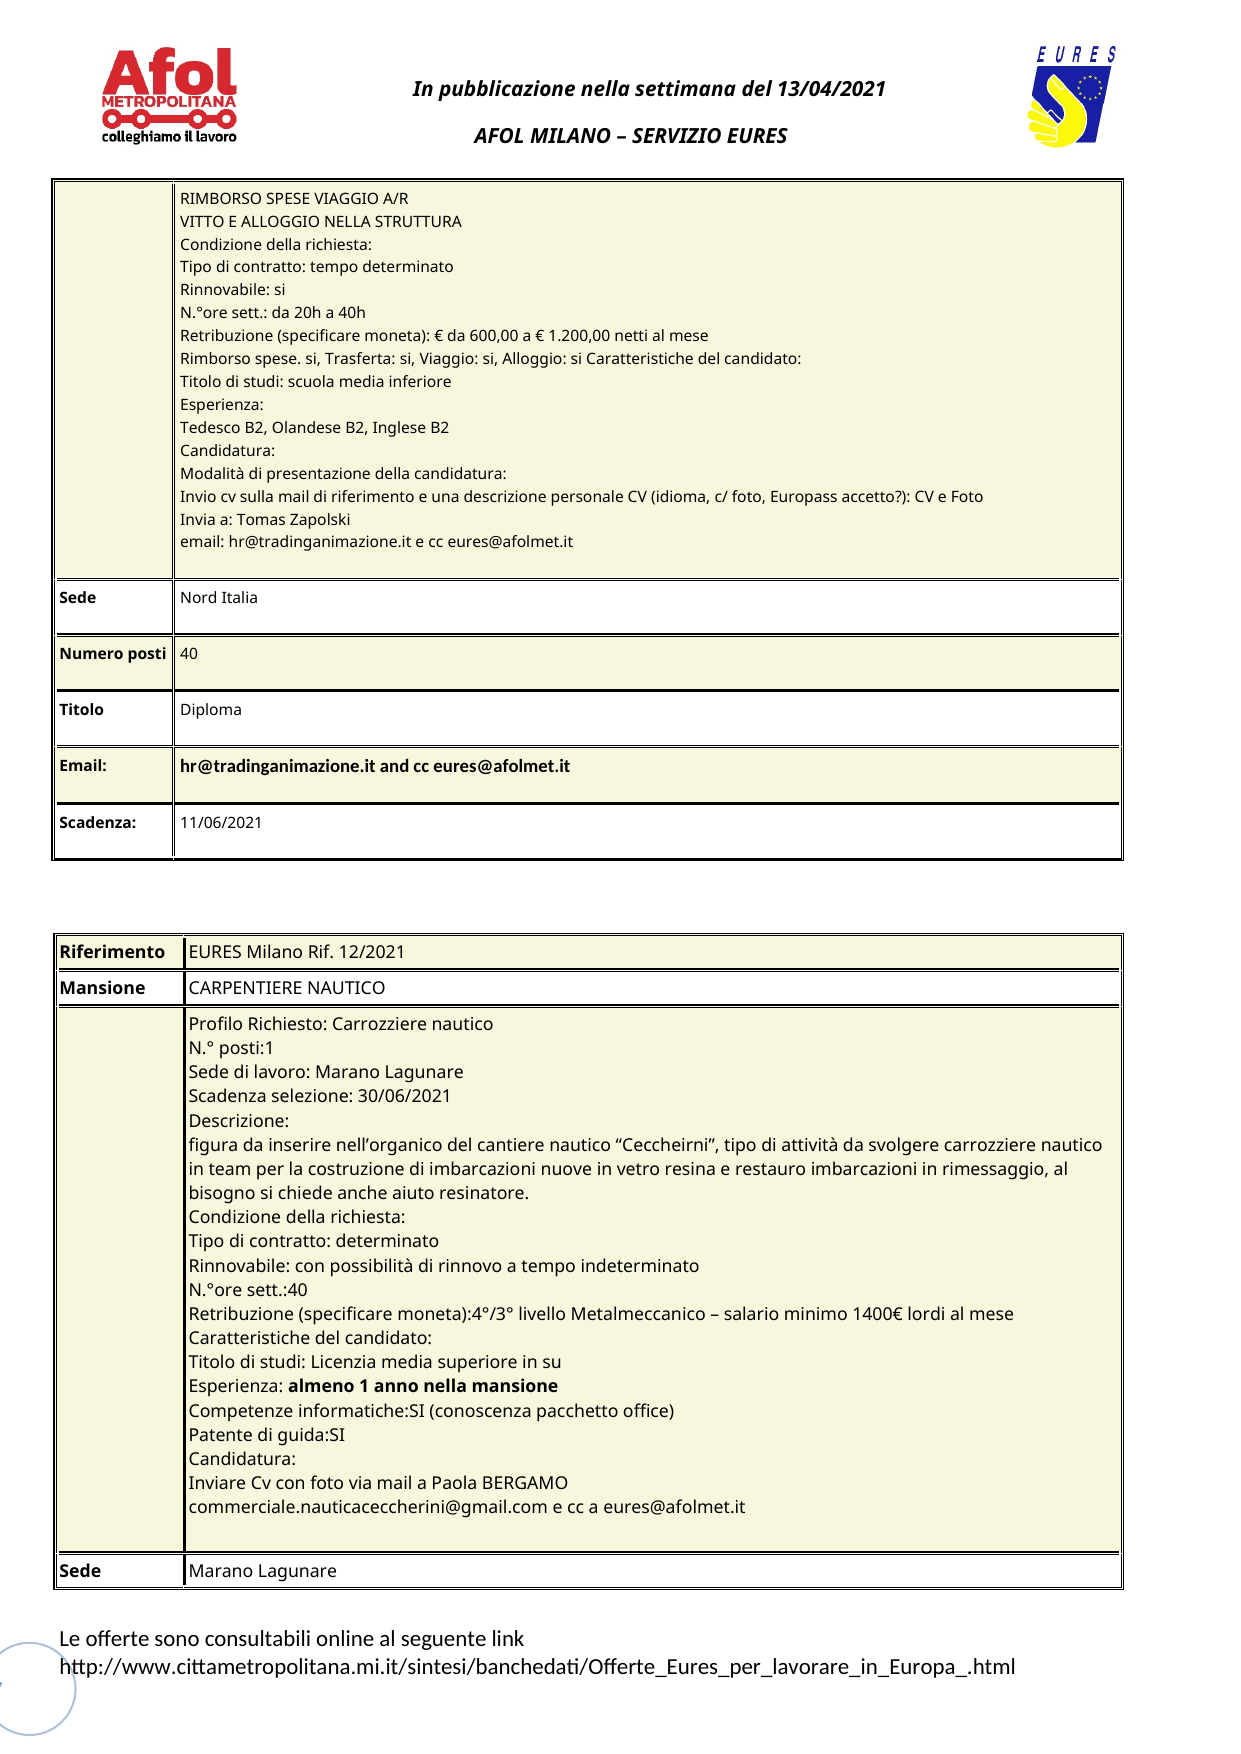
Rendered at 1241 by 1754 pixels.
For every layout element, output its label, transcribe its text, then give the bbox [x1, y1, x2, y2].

table_header EURES Milano Rif. 12/2021 [184, 936, 1121, 968]
table_cell Titolo [55, 689, 172, 745]
table_cell Scadenza: [55, 802, 174, 858]
table_cell Mansione [57, 968, 183, 1004]
table_cell CARPENTIERE NAUTICO [186, 968, 1121, 1004]
table_cell [55, 182, 174, 577]
table_cell Profilo Richiesto: Carrozziere nautico N.° posti:1 Sede di lavoro: Marano Lagunare Scadenza selezione: 30/06/2021 Descrizione: figura da inserire nell’organico del cantiere nautico “Ceccheirni”, tipo di attività da svolgere carrozziere nautico in team per la costruzione di imbarcazioni nuove in vetro resina e restauro imbarcazioni in rimessaggio, al bisogno si chiede anche aiuto resinatore. Condizione della richiesta: Tipo di contratto: determinato Rinnovabile: con possibilità di rinnovo a tempo indeterminato N.°ore sett.:40 Retribuzione (specificare moneta):4°/3° livello Metalmeccanico – salario minimo 1400€ lordi al mese Caratteristiche del candidato: Titolo di studi: Licenzia media superiore in su Esperienza: almeno 1 anno nella mansione Competenze informatiche:SI (conoscenza pacchetto office) Patente di guida:SI Candidatura: Inviare Cv con foto via mail a Paola BERGAMO commerciale.nauticaceccherini@gmail.com e cc a eures@afolmet.it [186, 1004, 1121, 1551]
table_cell Numero posti [55, 633, 172, 689]
table_header Riferimento [55, 934, 184, 968]
table_cell Nord Italia [175, 578, 1121, 633]
table_cell [57, 1004, 183, 1551]
table_cell 11/06/2021 [174, 802, 1121, 858]
table_cell hr@tradinganimazione.it and cc eures@afolmet.it [174, 745, 1122, 802]
table_cell Email: [53, 745, 174, 802]
table_cell Sede [57, 1551, 184, 1587]
table_cell 40 [175, 633, 1121, 689]
picture [1016, 38, 1125, 154]
picture [88, 42, 249, 149]
table_cell Marano Lagunare [184, 1551, 1121, 1587]
table_cell Diploma [175, 689, 1121, 745]
table_cell Sede [55, 578, 172, 633]
